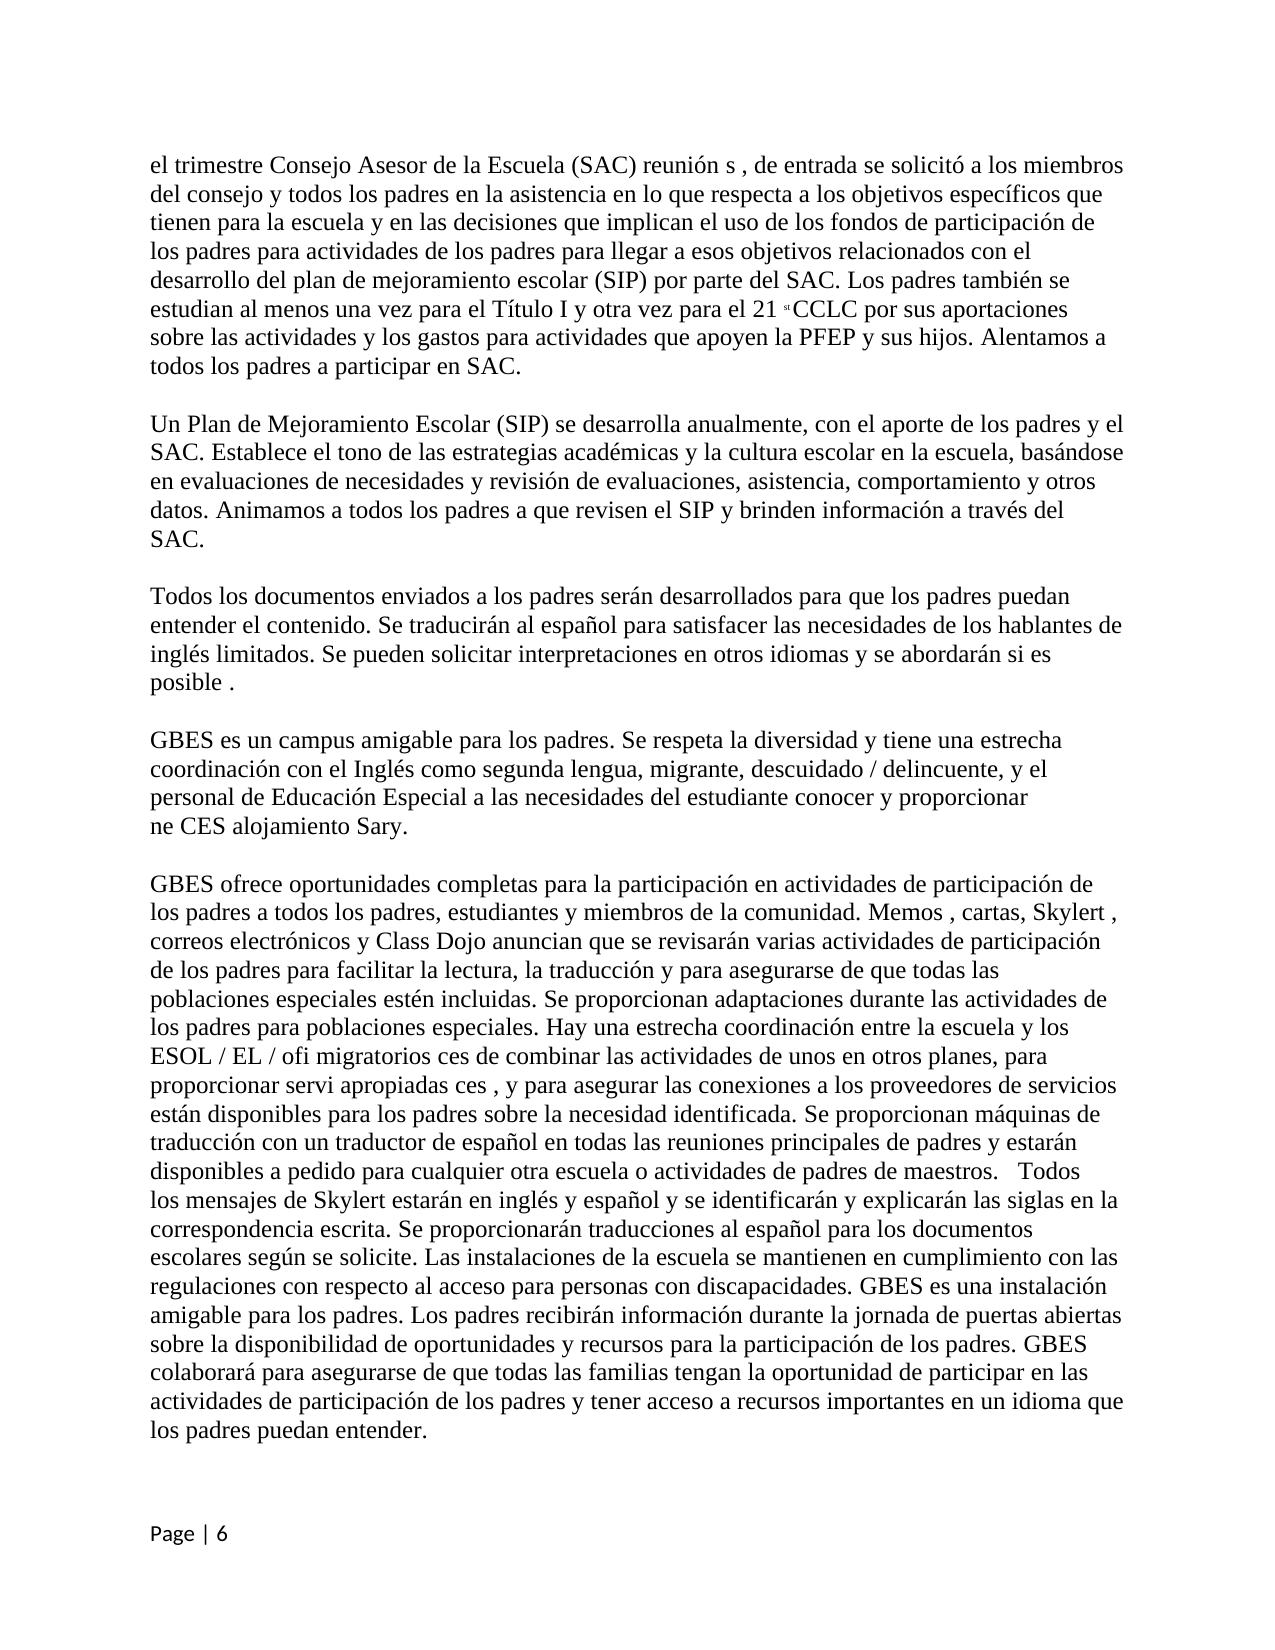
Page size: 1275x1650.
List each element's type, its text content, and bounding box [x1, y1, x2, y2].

text GBES es un campus amigable para los padres. Se respeta la diversidad y tiene una estrecha coordinación con el Inglés como segunda lengua, migrante, descuidado / delincuente, y el personal de Educación Especial a las necesidades del estudiante conocer y proporcionar ne CES alojamiento Sary. [150, 725, 1125, 840]
text Todos los documentos enviados a los padres serán desarrollados para que los padres puedan entender el contenido. Se traducirán al español para satisfacer las necesidades de los hablantes de inglés limitados. Se pueden solicitar interpretaciones en otros idiomas y se abordarán si es posible . [150, 581, 1125, 696]
text GBES ofrece oportunidades completas para la participación en actividades de participación de los padres a todos los padres, estudiantes y miembros de la comunidad. Memos , cartas, Skylert , correos electrónicos y Class Dojo anuncian que se revisarán varias actividades de participación de los padres para facilitar la lectura, la traducción y para asegurarse de que todas las poblaciones especiales estén incluidas. Se proporcionan adaptaciones durante las actividades de los padres para poblaciones especiales. Hay una estrecha coordinación entre la escuela y los ESOL / EL / ofi migratorios ces de combinar las actividades de unos en otros planes, para proporcionar servi apropiadas ces , y para asegurar las conexiones a los proveedores de servicios están disponibles para los padres sobre la necesidad identificada. Se proporcionan máquinas de traducción con un traductor de español en todas las reuniones principales de padres y estarán disponibles a pedido para cualquier otra escuela o actividades de padres de maestros. Todos los mensajes de Skylert estarán en inglés y español y se identificarán y explicarán las siglas en la correspondencia escrita. Se proporcionarán traducciones al español para los documentos escolares según se solicite. Las instalaciones de la escuela se mantienen en cumplimiento con las regulaciones con respecto al acceso para personas con discapacidades. GBES es una instalación amigable para los padres. Los padres recibirán información durante la jornada de puertas abiertas sobre la disponibilidad de oportunidades y recursos para la participación de los padres. GBES colaborará para asegurarse de que todas las familias tengan la oportunidad de participar en las actividades de participación de los padres y tener acceso a recursos importantes en un idioma que los padres puedan entender. [150, 869, 1125, 1444]
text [150, 150, 1125, 380]
text Un Plan de Mejoramiento Escolar (SIP) se desarrolla anualmente, con el aporte de los padres y el SAC. Establece el tono de las estrategias académicas y la cultura escolar en la escuela, basándose en evaluaciones de necesidades y revisión de evaluaciones, asistencia, comportamiento y otros datos. Animamos a todos los padres a que revisen el SIP y brinden información a través del SAC. [150, 409, 1125, 552]
